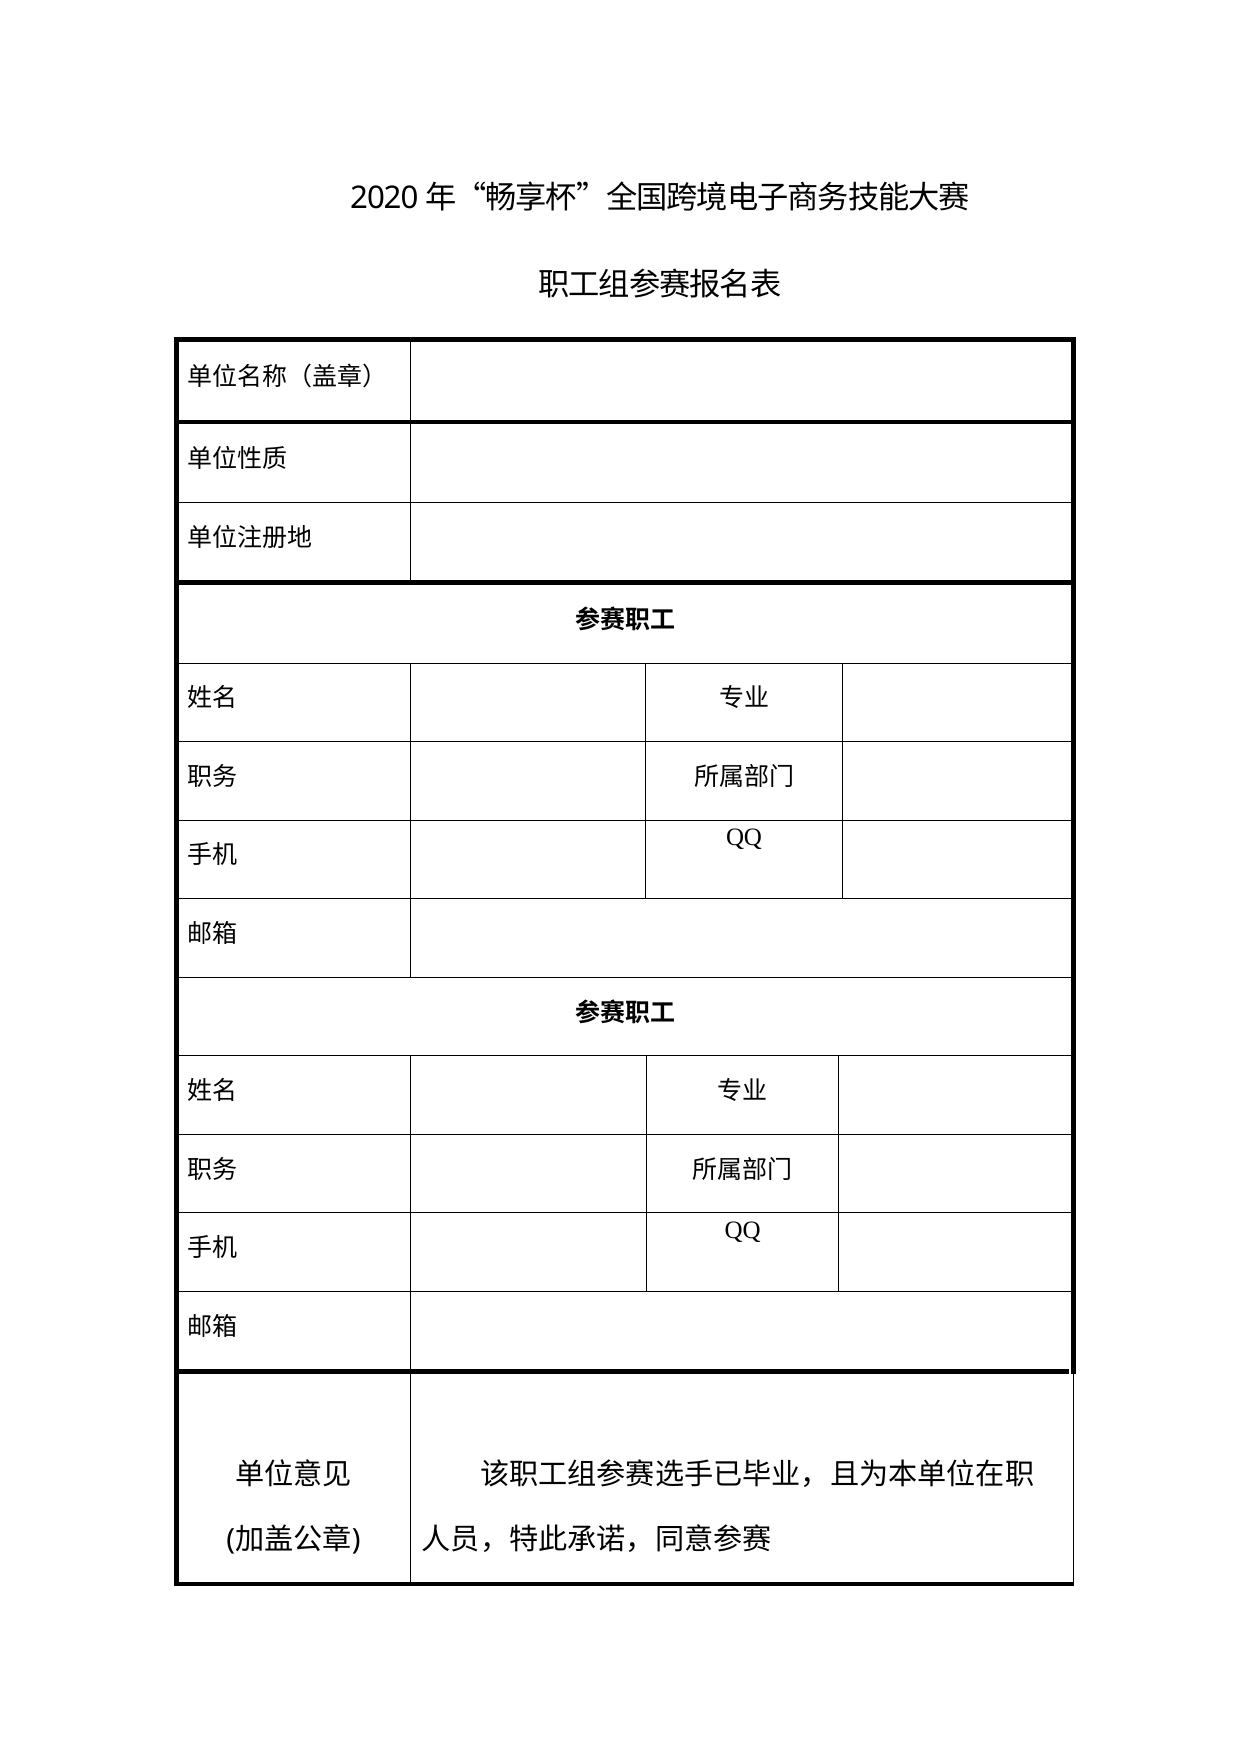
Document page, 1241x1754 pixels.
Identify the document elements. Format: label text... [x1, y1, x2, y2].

text 2020年“畅享杯”全国跨境电子商务技能大赛 [209, 162, 1053, 227]
table_cell QQ [647, 1213, 838, 1291]
table_cell QQ [646, 821, 842, 898]
table_cell 所属部门 [646, 742, 842, 819]
table_cell [411, 1213, 646, 1291]
table_cell 邮箱 [179, 1292, 410, 1369]
table_cell 单位性质 [179, 424, 410, 502]
table_cell [411, 1056, 646, 1134]
table_cell 参赛职工 [179, 585, 1071, 662]
table_cell [411, 1135, 646, 1212]
text 职工组参赛报名表 [209, 250, 1053, 315]
table_cell [843, 821, 1071, 898]
table_header 单位名称（盖章） [179, 342, 410, 419]
table_cell 手机 [179, 821, 410, 898]
table_cell [411, 742, 645, 819]
table_header [411, 342, 1071, 419]
table_cell [839, 1213, 1071, 1291]
table_cell [411, 424, 1071, 502]
table_cell 姓名 [179, 664, 410, 741]
table_cell [843, 742, 1071, 819]
table_cell [411, 821, 645, 898]
table_cell 参赛职工 [179, 978, 1071, 1055]
table_cell 专业 [646, 664, 842, 741]
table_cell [411, 1369, 1073, 1581]
table_cell 所属部门 [647, 1135, 838, 1212]
table_cell [411, 664, 645, 741]
table_cell [843, 664, 1071, 741]
table_cell 专业 [647, 1056, 838, 1134]
table_cell 单位注册地 [179, 503, 410, 580]
table_cell [411, 1292, 1071, 1369]
table_cell [411, 503, 1071, 580]
table_cell 单位意见 (加盖公章) [179, 1374, 410, 1581]
table_cell 手机 [179, 1213, 410, 1291]
table_cell 职务 [179, 742, 410, 819]
table_cell 邮箱 [179, 899, 410, 977]
table_cell [839, 1056, 1071, 1134]
table_cell 职务 [179, 1135, 410, 1212]
table_cell 姓名 [179, 1056, 410, 1134]
table_cell [411, 899, 1071, 977]
table_cell [839, 1135, 1071, 1212]
